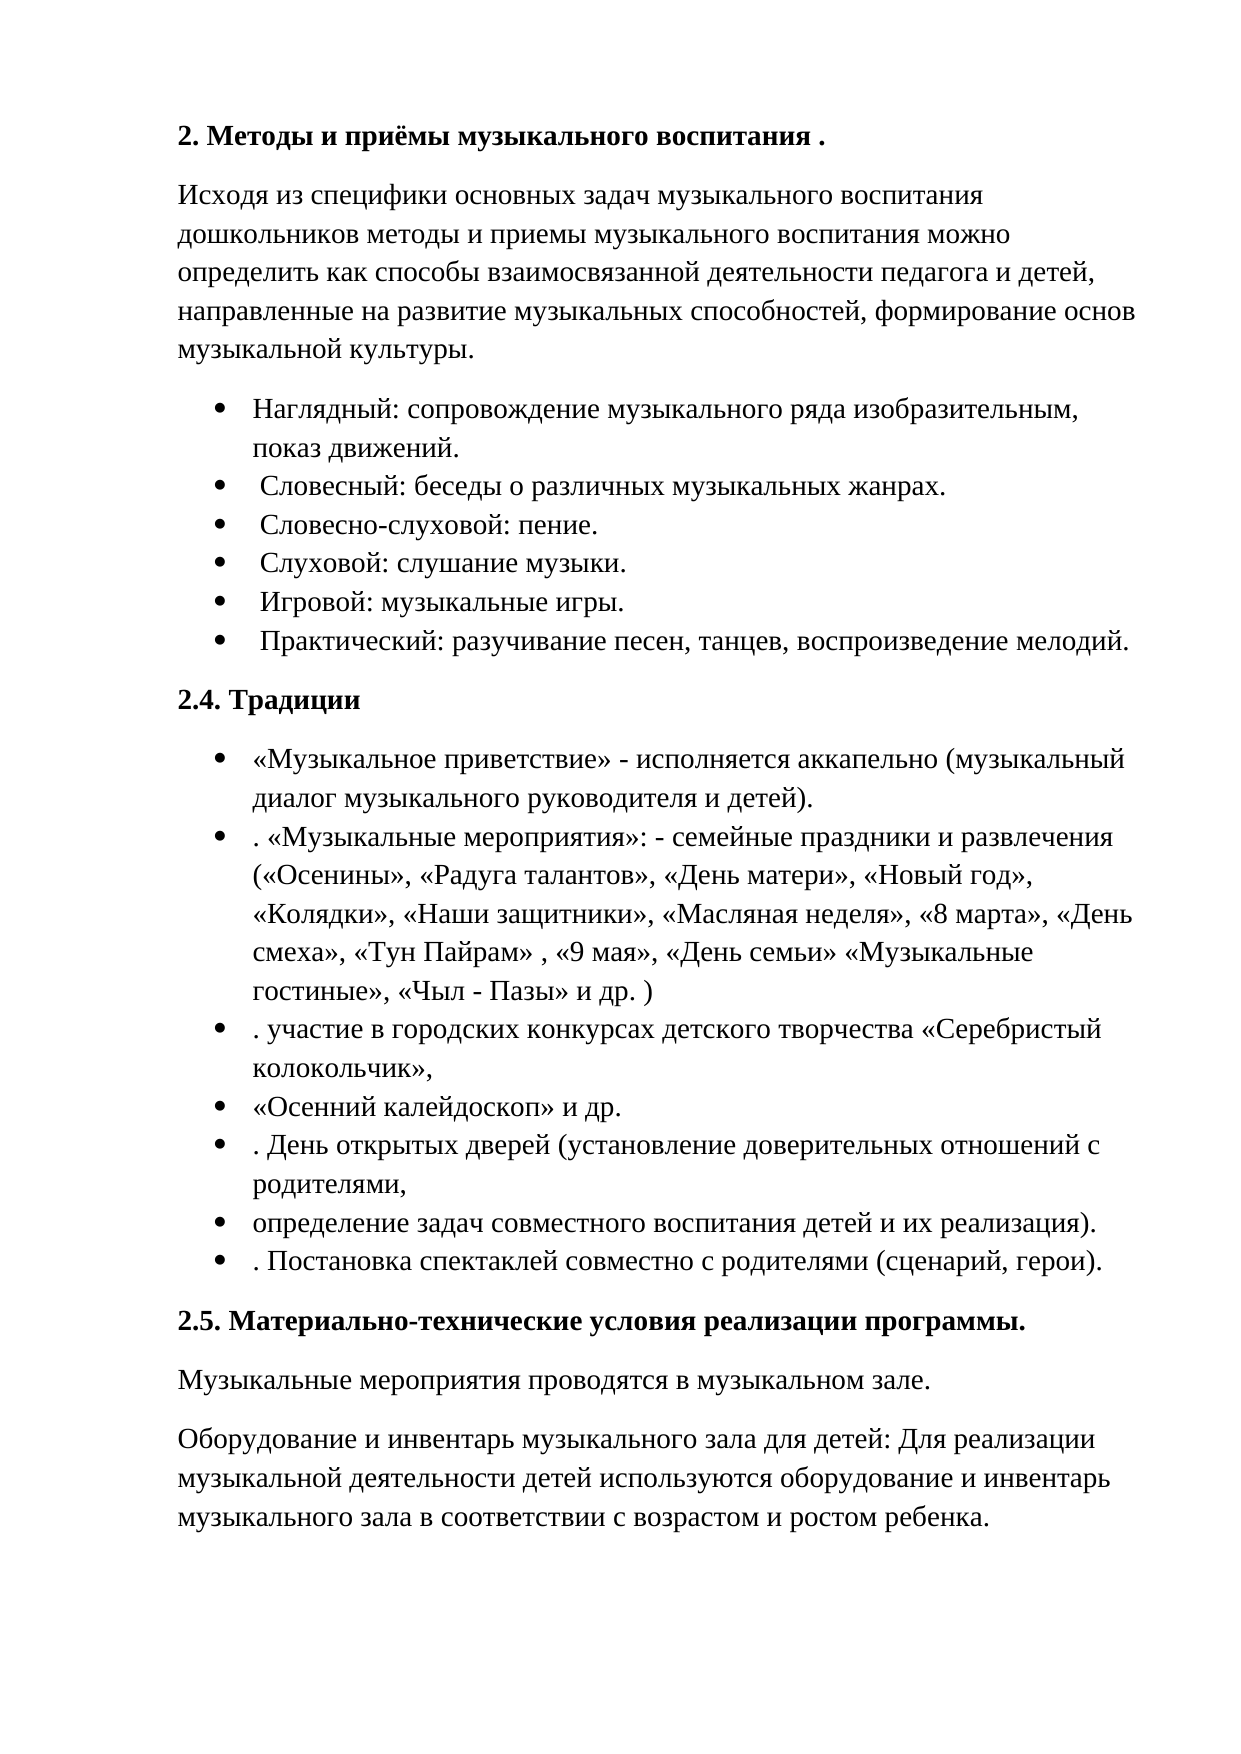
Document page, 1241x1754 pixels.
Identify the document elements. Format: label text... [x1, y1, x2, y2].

text 2.5. Материально-технические условия реализации программы. [177, 1303, 1152, 1336]
list определение задач совместного воспитания детей и их реализация). [215, 1205, 1152, 1238]
list «Осенний калейдоскоп» и др. [215, 1089, 1152, 1122]
list Словесно-слуховой: пение. [215, 507, 1152, 541]
text Исходя из специфики основных задач музыкального воспитания дошкольников методы и приемы музыкального воспитания можно определить как способы взаимосвязанной деятельности педагога и детей, направленные на развитие музыкальных способностей, формирование основ музыкальной культуры. [177, 177, 1152, 365]
text Оборудование и инвентарь музыкального зала для детей: Для реализации музыкальной деятельности детей используются оборудование и инвентарь музыкального зала в соответствии с возрастом и ростом ребенка. [177, 1422, 1152, 1532]
list . участие в городских конкурсах детского творчества «Серебристый колокольчик», [215, 1012, 1152, 1084]
list . «Музыкальные мероприятия»: - семейные праздники и развлечения («Осенины», «Радуга талантов», «День матери», «Новый год», «Колядки», «Наши защитники», «Масляная неделя», «8 марта», «День смеха», «Тун Пайрам» , «9 мая», «День семьи» «Музыкальные гостиные», «Чыл - Пазы» и др. ) [215, 819, 1152, 1007]
list «Музыкальное приветствие» - исполняется аккапельно (музыкальный диалог музыкального руководителя и детей). [215, 742, 1152, 814]
list Практический: разучивание песен, танцев, воспроизведение мелодий. [215, 623, 1152, 656]
list . День открытых дверей (установление доверительных отношений с родителями, [215, 1127, 1152, 1200]
text Музыкальные мероприятия проводятся в музыкальном зале. [177, 1362, 1152, 1396]
list Словесный: беседы о различных музыкальных жанрах. [215, 468, 1152, 502]
list Игровой: музыкальные игры. [215, 584, 1152, 618]
list . Постановка спектаклей совместно с родителями (сценарий, герои). [215, 1243, 1152, 1277]
text 2.4. Традиции [177, 682, 1152, 716]
list Слуховой: слушание музыки. [215, 546, 1152, 579]
text 2. Методы и приёмы музыкального воспитания . [177, 118, 1152, 152]
list Наглядный: сопровождение музыкального ряда изобразительным, показ движений. [215, 391, 1152, 463]
